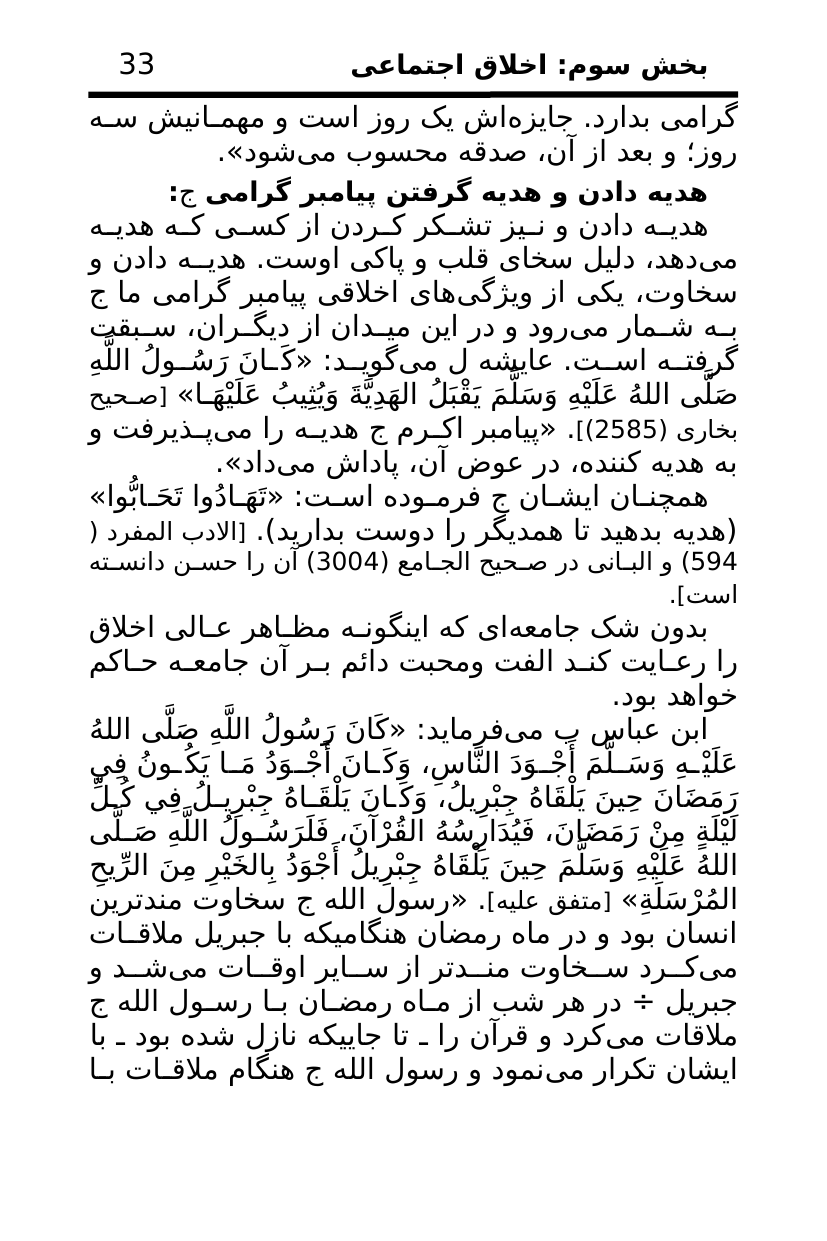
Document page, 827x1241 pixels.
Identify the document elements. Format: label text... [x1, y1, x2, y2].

text هدیه دادن و نیز تشکر کردن از کسی که هدیه می‌دهد، دلیل سخای قلب و پاکی اوست. هدیه دادن و سخاوت، یکی از ویژگی‌های اخلاقی پیامبر گرامی ما ج به شمار می‌رود و در این میدان از دیگران، سبقت گرفته است. عایشه ل می‌گوید: «كَانَ رَسُولُ اللَّهِ صَلَّى اللهُ عَلَيْهِ وَسَلَّمَ يَقْبَلُ الهَدِيَّةَ وَيُثِيبُ عَلَيْهَا» [صحیح بخاری (2585)]. «پیامبر اکرم ج هدیه را می‌پذیرفت و به هدیه کننده، در عوض آن، پاداش می‌داد». [89, 208, 738, 479]
text همچنان ایشان ج فرموده است: «تَهَادُوا تَحَابُّوا» (هدیه بدهید تا همدیگر را دوست بدارید). [الادب المفرد (594) و البانی در صحیح الجامع (3004) آن را حسن دانسته است]. [89, 479, 738, 611]
text بدون شک جامعه‌ای که اینگونه مظاهر عالی اخلاق را رعایت کند الفت ومحبت دائم بر آن جامعه حاکم خواهد بود. [89, 611, 738, 712]
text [89, 100, 738, 168]
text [89, 712, 738, 1086]
text هدیه دادن و هدیه گرفتن پیامبر گرامی ج: [89, 176, 738, 208]
